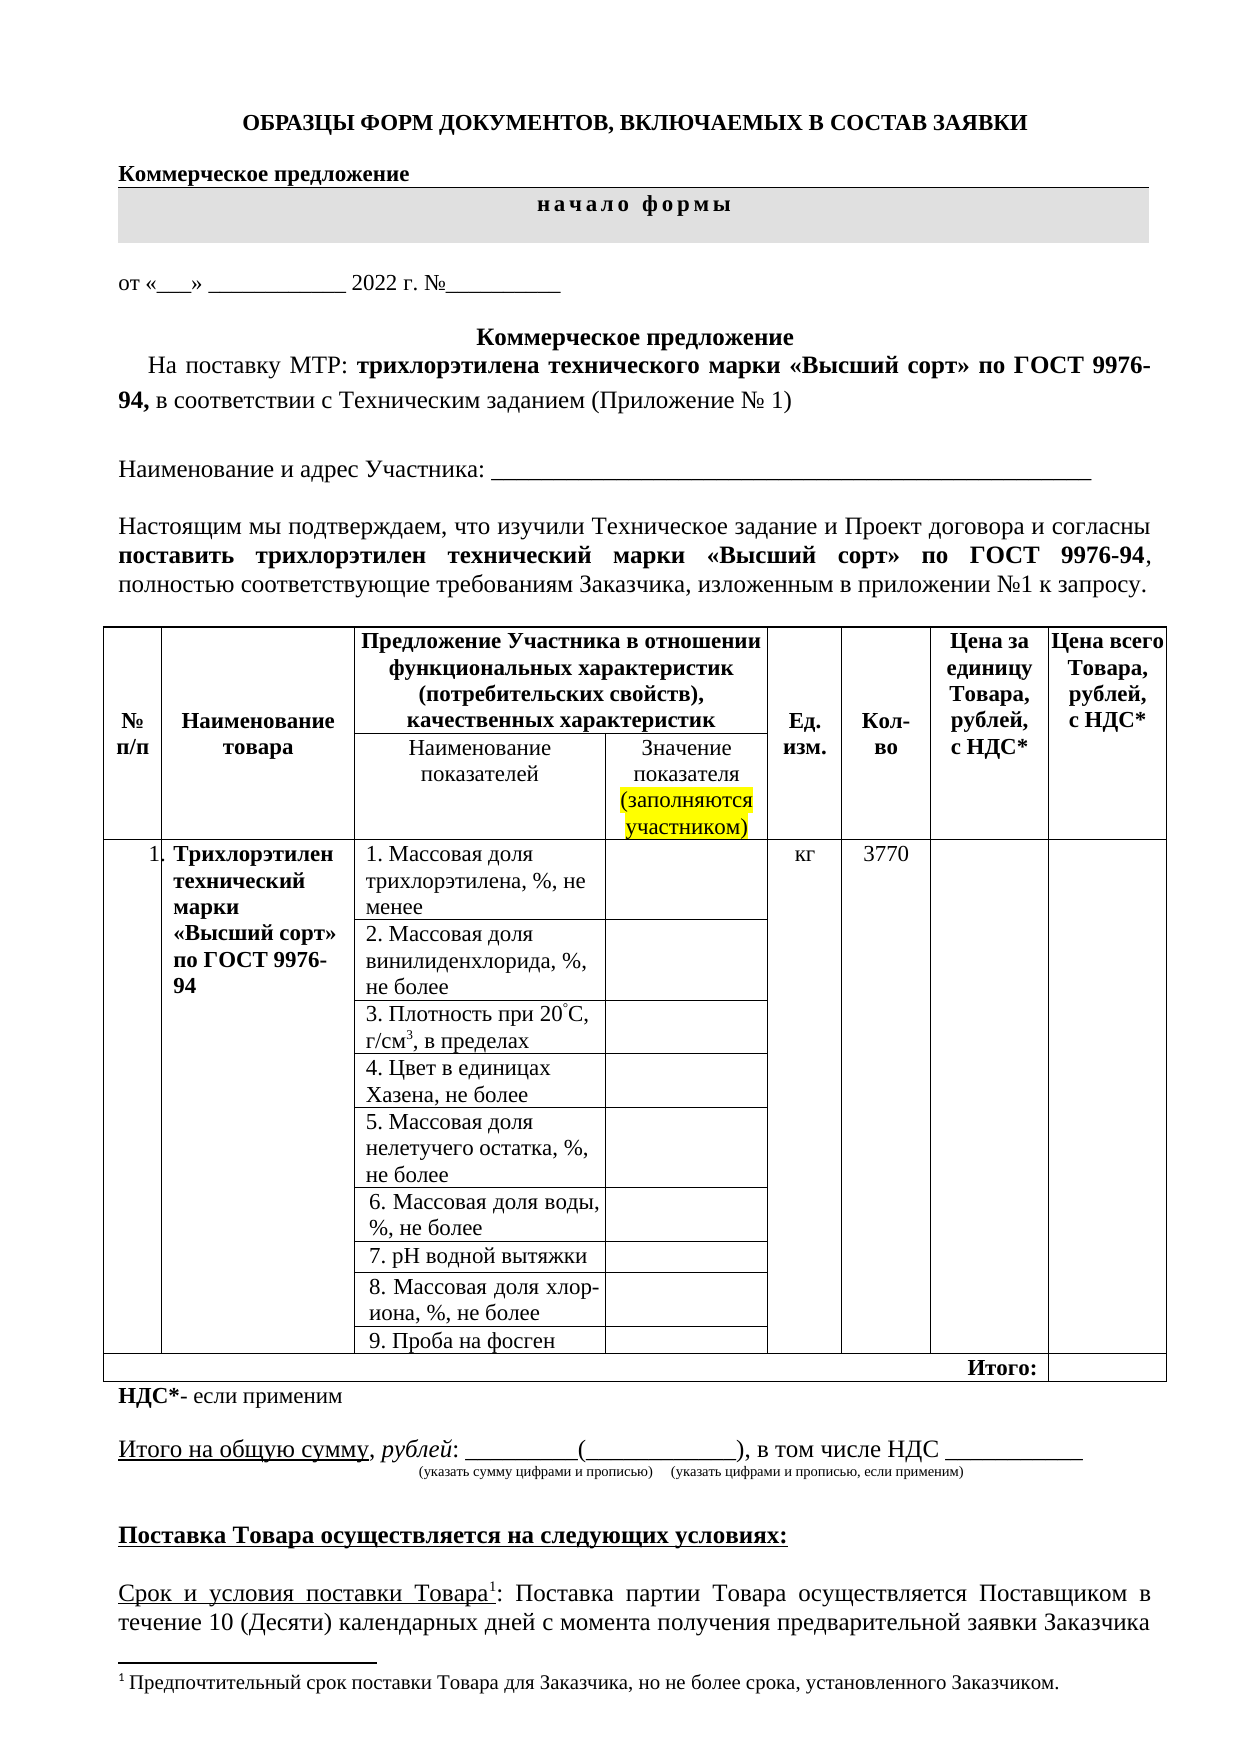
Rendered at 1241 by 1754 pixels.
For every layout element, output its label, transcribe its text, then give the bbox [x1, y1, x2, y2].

table_cell 5. Массовая доля нелетучего остатка, %, не более [355, 1108, 605, 1187]
text Коммерческое предложение [118, 322, 1152, 350]
table_header Наименование товара [162, 628, 354, 839]
table_cell 2. Массовая доля винилиденхлорида, %, не более [355, 920, 605, 999]
table_cell [606, 920, 767, 999]
table_cell Значение показателя (заполняются участником) [606, 734, 767, 839]
table_cell 8. Массовая доля хлор-иона, %, не более [355, 1273, 605, 1326]
table_cell [931, 840, 1048, 1353]
text НДС*- если применим [118, 1382, 1152, 1408]
table_cell кг [768, 840, 841, 1353]
table_cell [606, 840, 767, 919]
text ОБРАЗЦЫ ФОРМ ДОКУМЕНТОВ, ВКЛЮЧАЕМЫХ В СОСТАВ ЗАЯВКИ [118, 109, 1152, 135]
table_cell 6. Массовая доля воды, %, не более [355, 1188, 605, 1241]
table_cell [606, 1054, 767, 1107]
text Итого на общую сумму, рублей: _________(____________), в том числе НДС ___________ [118, 1434, 1152, 1463]
text начало формы [118, 188, 1149, 213]
table_cell [606, 1242, 767, 1272]
text (указать сумму цифрами и прописью) (указать цифрами и прописью, если применим) [118, 1463, 1152, 1492]
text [118, 1578, 1152, 1636]
table_cell Итого: [104, 1354, 1048, 1381]
table_cell 1. Массовая доля трихлорэтилена, %, не менее [355, 840, 605, 919]
text от «___» ____________ 2022 г. №__________ [118, 269, 1152, 295]
table_cell 7. pH водной вытяжки [355, 1242, 605, 1272]
table_cell [606, 1273, 767, 1326]
table_cell 4. Цвет в единицах Хазена, не более [355, 1054, 605, 1107]
table_cell [606, 1327, 767, 1353]
table_header Цена всего Товара, рублей, с НДС* [1049, 628, 1166, 839]
text Коммерческое предложение [118, 160, 1152, 187]
table_cell [606, 1001, 767, 1053]
table_cell Трихлорэтилен технический марки «Высший сорт» по ГОСТ 9976-94 [162, 840, 354, 1353]
table_header № п/п [104, 628, 161, 839]
table_cell 3770 [842, 840, 930, 1353]
table_cell [104, 840, 161, 1353]
table_header Кол-во [842, 628, 930, 839]
table_cell Наименование показателей [355, 734, 605, 839]
table_cell 9. Проба на фосген [355, 1327, 605, 1353]
table_cell [606, 1108, 767, 1187]
text Поставка Товара осуществляется на следующих условиях: [118, 1521, 1152, 1549]
table_header Цена за единицу Товара, рублей, с НДС* [931, 628, 1048, 839]
table_cell [1049, 840, 1166, 1353]
text Наименование и адрес Участника: ________________________________________________ [118, 454, 1152, 483]
text На поставку МТР: трихлорэтилена технического марки «Высший сорт» по ГОСТ 9976-94, в соответствии с Техническим заданием (Приложение № 1) [118, 350, 1152, 414]
table_header Предложение Участника в отношении функциональных характеристик (потребительских свойств), качественных характеристик [355, 628, 767, 733]
table_header Ед. изм. [768, 628, 841, 839]
table_cell [1049, 1354, 1166, 1381]
table_cell [606, 1188, 767, 1241]
table_cell 3. Плотность при 20°С, г/см3, в пределах [355, 1001, 605, 1053]
text Настоящим мы подтверждаем, что изучили Техническое задание и Проект договора и согласны поставить трихлорэтилен технический марки «Высший сорт» по ГОСТ 9976-94, полностью соответствующие требованиям Заказчика, изложенным в приложении №1 к запросу. [118, 511, 1152, 598]
